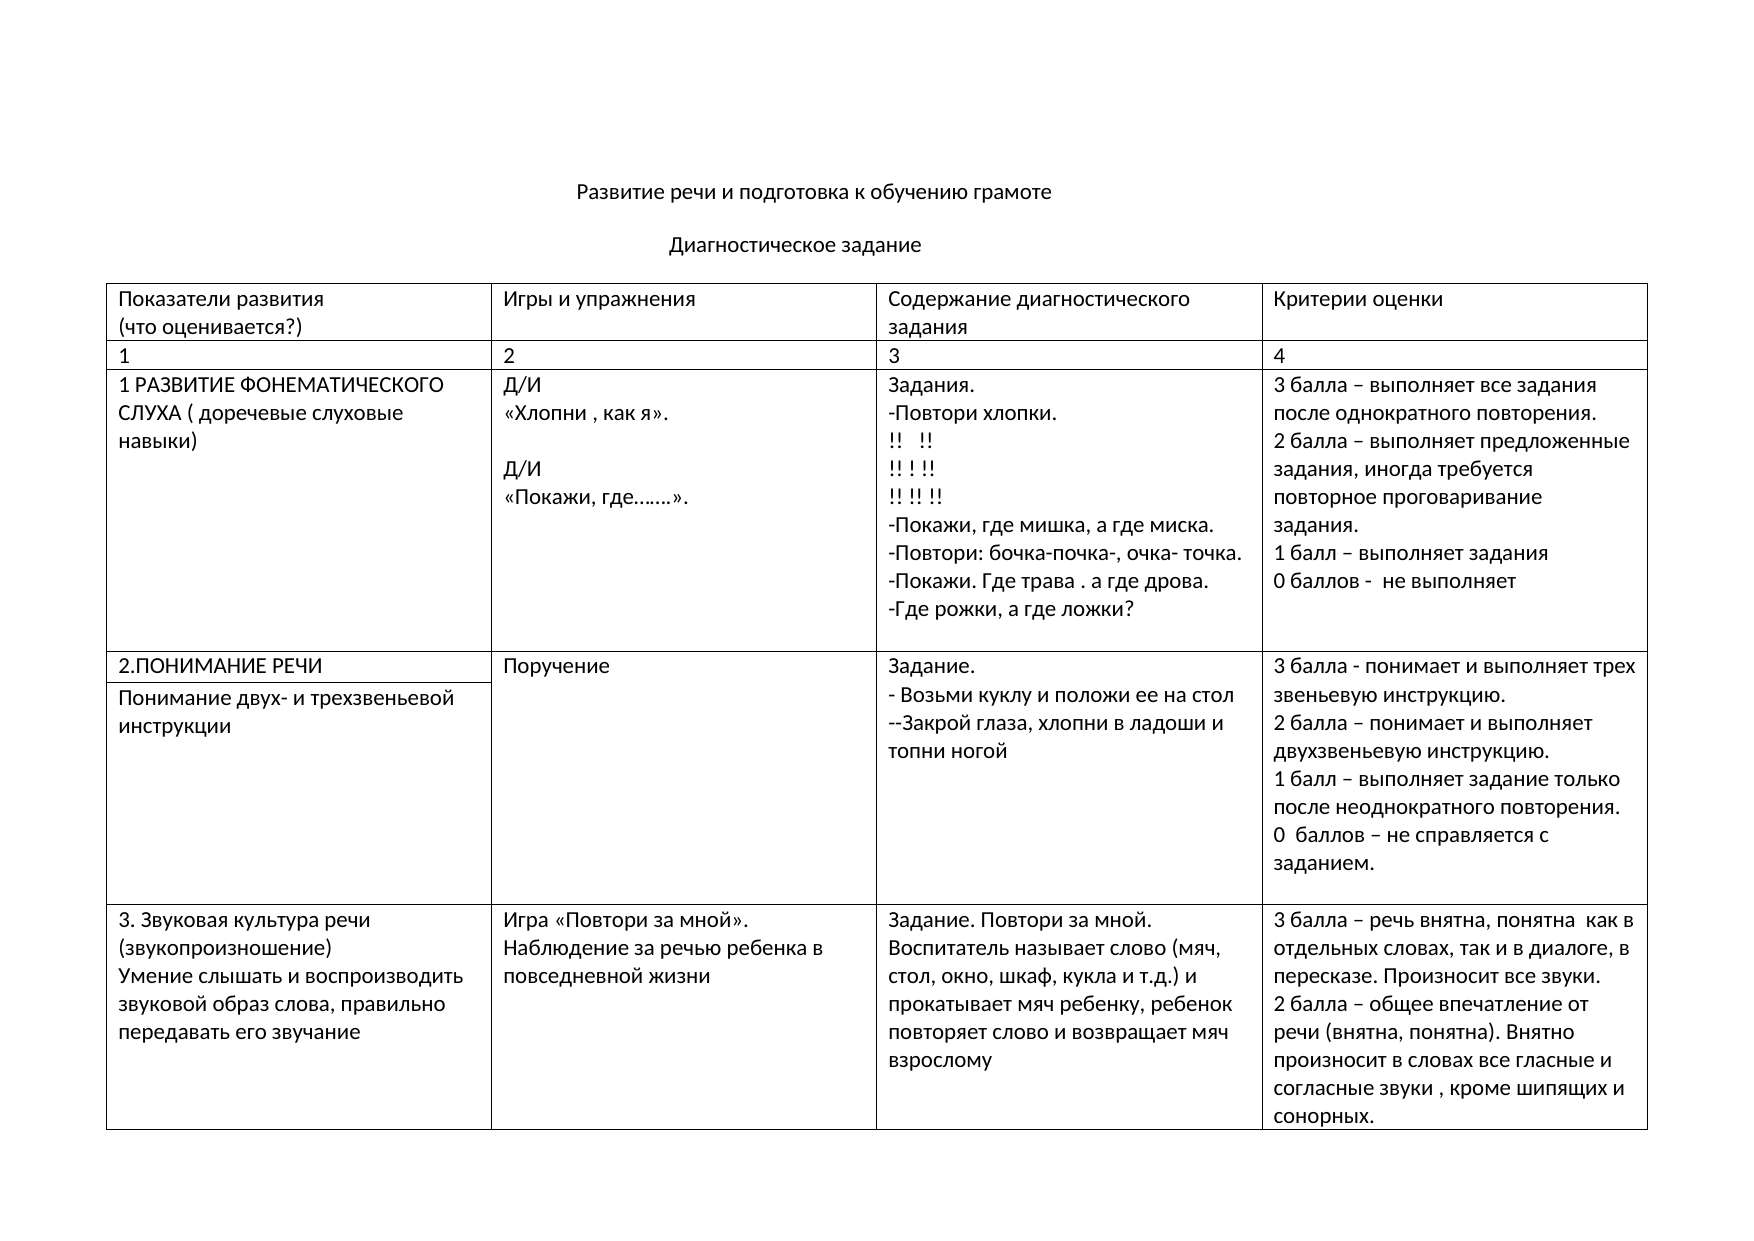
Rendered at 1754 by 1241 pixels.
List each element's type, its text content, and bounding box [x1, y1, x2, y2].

table_cell 4 [1263, 341, 1647, 369]
table_cell Д/И «Хлопни , как я». Д/И «Покажи, где…….». [492, 370, 876, 651]
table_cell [877, 905, 1262, 1129]
text Диагностическое задание [118, 230, 1636, 258]
table_cell Поручение [492, 652, 876, 904]
table_cell Задание. - Возьми куклу и положи ее на стол --Закрой глаза, хлопни в ладоши и топни ногой [877, 652, 1262, 904]
table_cell 1 [107, 341, 491, 369]
table_cell 3 балла - понимает и выполняет трех звеньевую инструкцию. 2 балла – понимает и выполняет двухзвеньевую инструкцию. 1 балл – выполняет задание только после неоднократного повторения. 0 баллов – не справляется с заданием. [1263, 652, 1647, 904]
text Развитие речи и подготовка к обучению грамоте [118, 177, 1636, 205]
table_cell 3 [877, 341, 1262, 369]
table_header Игры и упражнения [492, 284, 876, 340]
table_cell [107, 905, 491, 1129]
table_header Содержание диагностического задания [877, 284, 1262, 340]
table_cell 2 [492, 341, 876, 369]
table_cell Понимание двух- и трехзвеньевой инструкции [107, 683, 491, 904]
table_header Критерии оценки [1263, 284, 1647, 340]
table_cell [492, 905, 876, 1129]
table_cell 2.ПОНИМАНИЕ РЕЧИ [107, 652, 491, 682]
table_cell 1 РАЗВИТИЕ ФОНЕМАТИЧЕСКОГО СЛУХА ( доречевые слуховые навыки) [107, 370, 491, 651]
table_cell 3 балла – выполняет все задания после однократного повторения. 2 балла – выполняет предложенные задания, иногда требуется повторное проговаривание задания. 1 балл – выполняет задания 0 баллов - не выполняет [1263, 370, 1647, 651]
table_cell Задания. -Повтори хлопки. !! !! !! ! !! !! !! !! -Покажи, где мишка, а где миска. -Повтори: бочка-почка-, очка- точка. -Покажи. Где трава . а где дрова. -Где рожки, а где ложки? [877, 370, 1262, 651]
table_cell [1263, 905, 1647, 1129]
table_header Показатели развития (что оценивается?) [107, 284, 491, 340]
